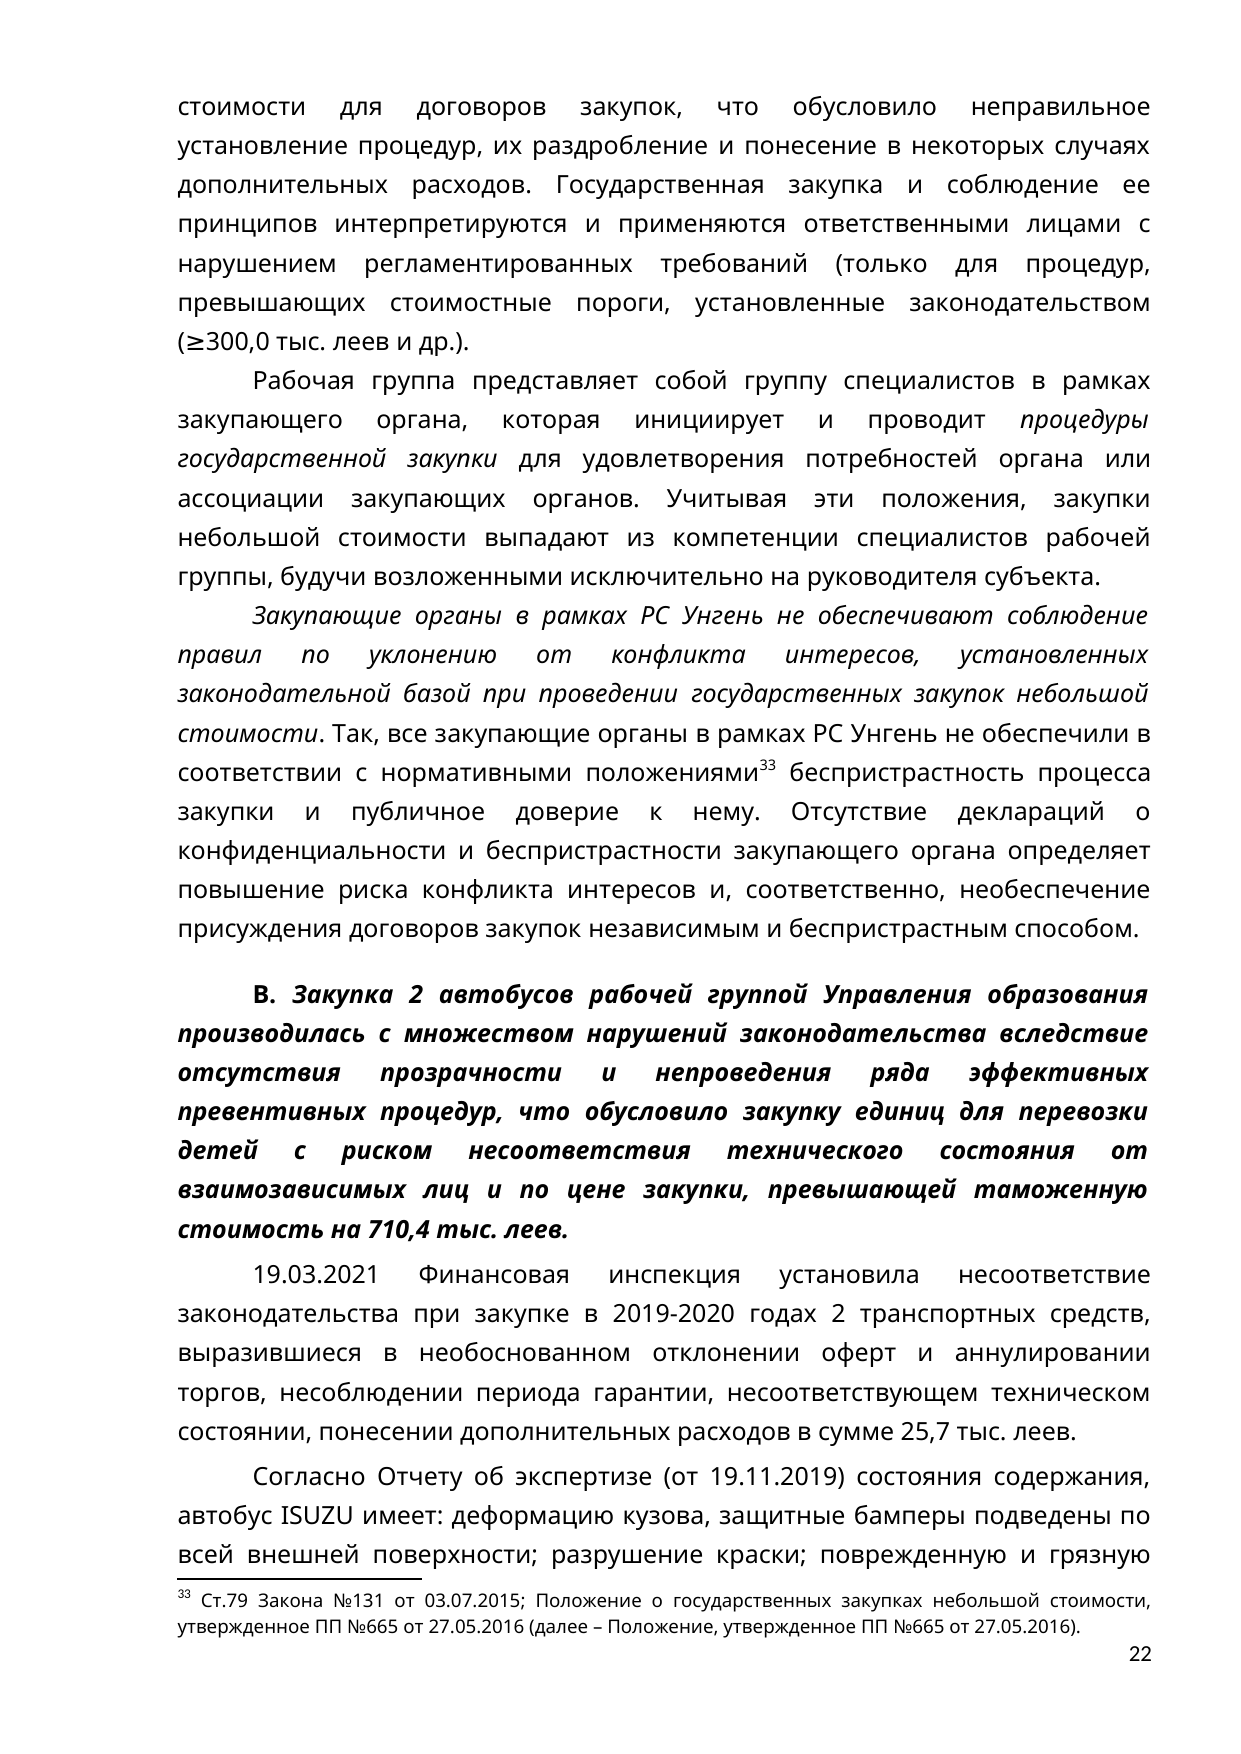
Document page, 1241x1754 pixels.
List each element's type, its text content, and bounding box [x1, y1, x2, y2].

list Рабочая группа представляет собой группу специалистов в рамках закупающего органа, которая инициирует и проводит процедуры государственной закупки для удовлетворения потребностей органа или ассоциации закупающих органов. Учитывая эти положения, закупки небольшой стоимости выпадают из компетенции специалистов рабочей группы, будучи возложенными исключительно на руководителя субъекта. [177, 363, 1152, 593]
text B. Закупка 2 автобусов рабочей группой Управления образования производилась с множеством нарушений законодательства вследствие отсутствия прозрачности и непроведения ряда эффективных превентивных процедур, что обусловило закупку единиц для перевозки детей с риском несоответствия технического состояния от взаимозависимых лиц и по цене закупки, превышающей таможенную стоимость на 710,4 тыс. леев. [177, 976, 1152, 1245]
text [177, 1459, 1152, 1571]
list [177, 89, 1152, 358]
list Закупающие органы в рамках РС Унгень не обеспечивают соблюдение правил по уклонению от конфликта интересов, установленных законодательной базой при проведении государственных закупок небольшой стоимости. Так, все закупающие органы в рамках РС Унгень не обеспечили в соответствии с нормативными положениями беспристрастность процесса закупки и публичное доверие к нему. Отсутствие деклараций о конфиденциальности и беспристрастности закупающего органа определяет повышение риска конфликта интересов и, соответственно, необеспечение присуждения договоров закупок независимым и беспристрастным способом. [177, 598, 1152, 945]
text 19.03.2021 Финансовая инспекция установила несоответствие законодательства при закупке в 2019-2020 годах 2 транспортных средств, выразившиеся в необоснованном отклонении оферт и аннулировании торгов, несоблюдении периода гарантии, несоответствующем техническом состоянии, понесении дополнительных расходов в сумме 25,7 тыс. леев. [177, 1257, 1152, 1447]
